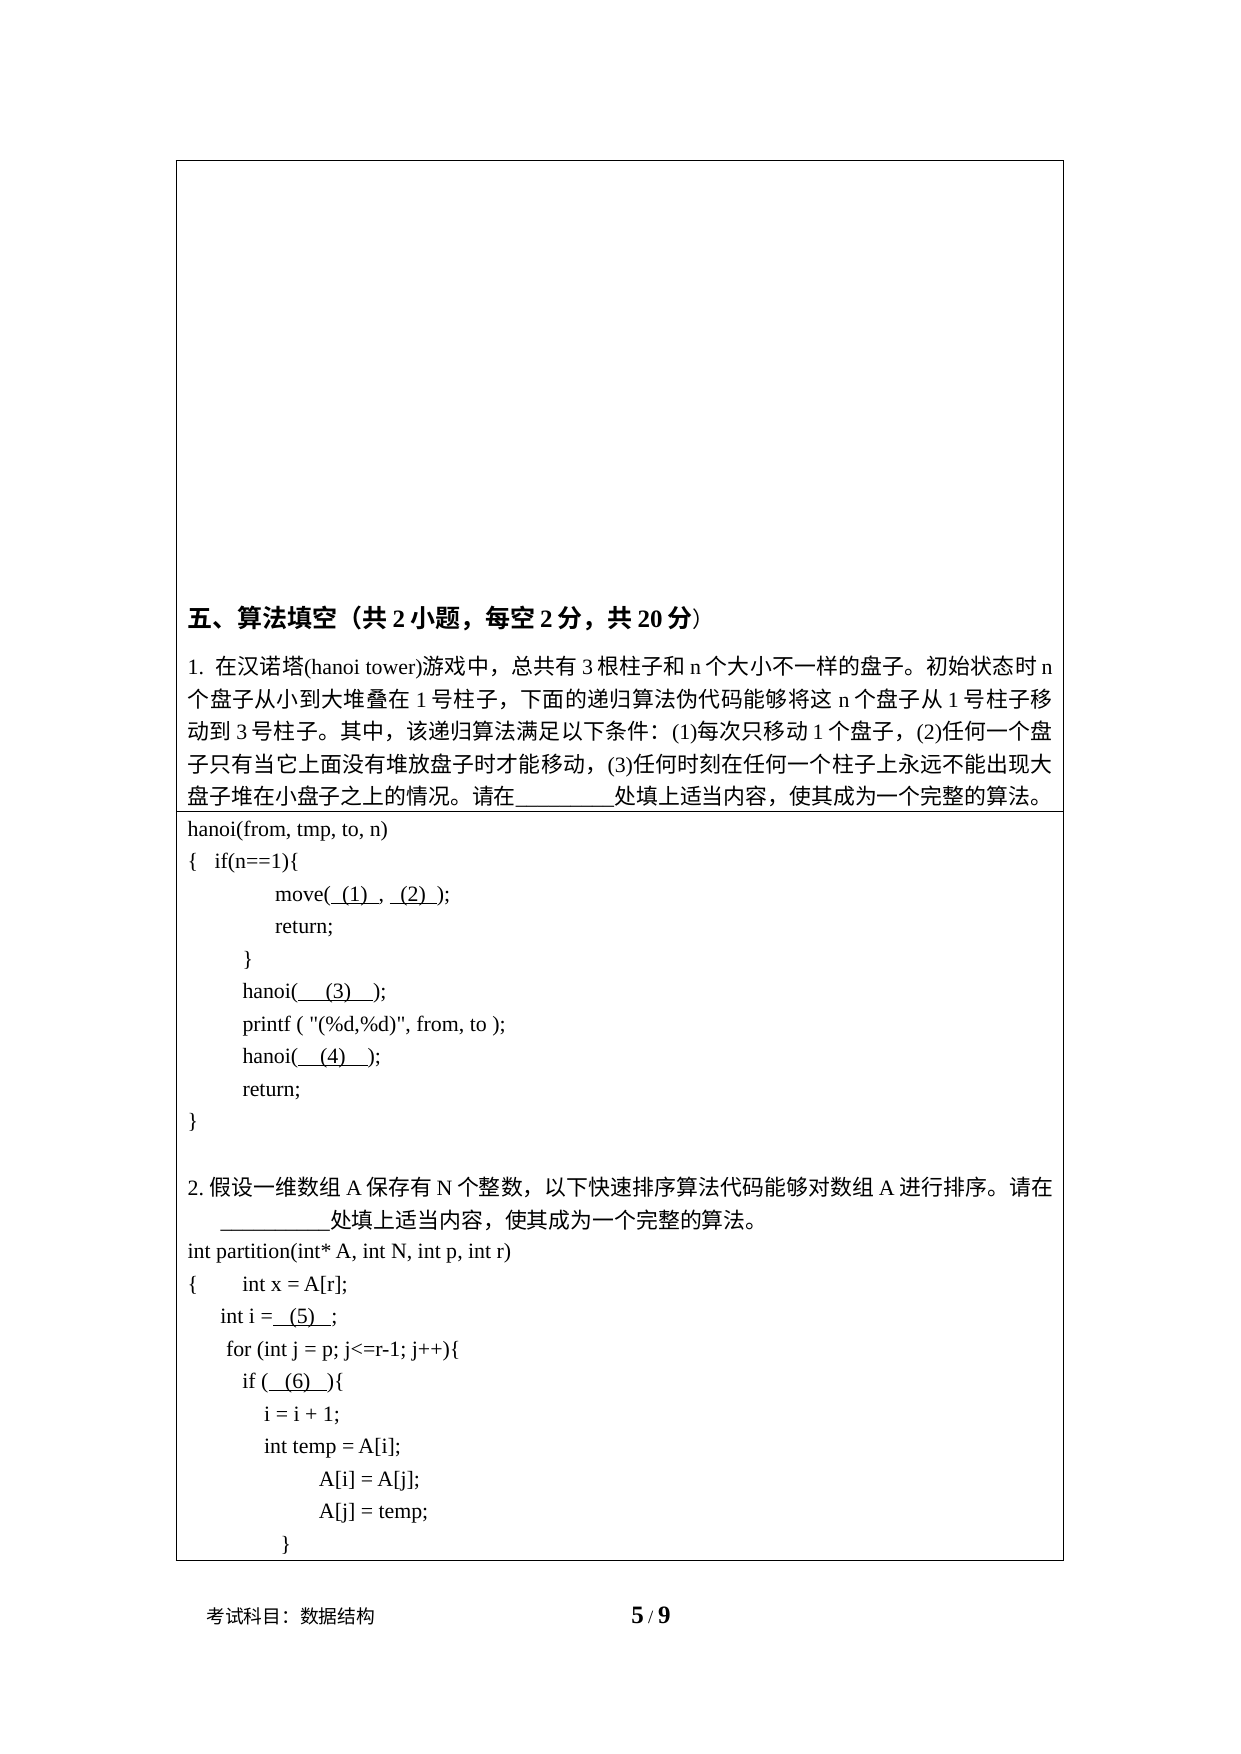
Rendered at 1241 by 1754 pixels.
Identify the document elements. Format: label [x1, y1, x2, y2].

table_header [177, 161, 1063, 811]
table_cell [177, 812, 1063, 1560]
